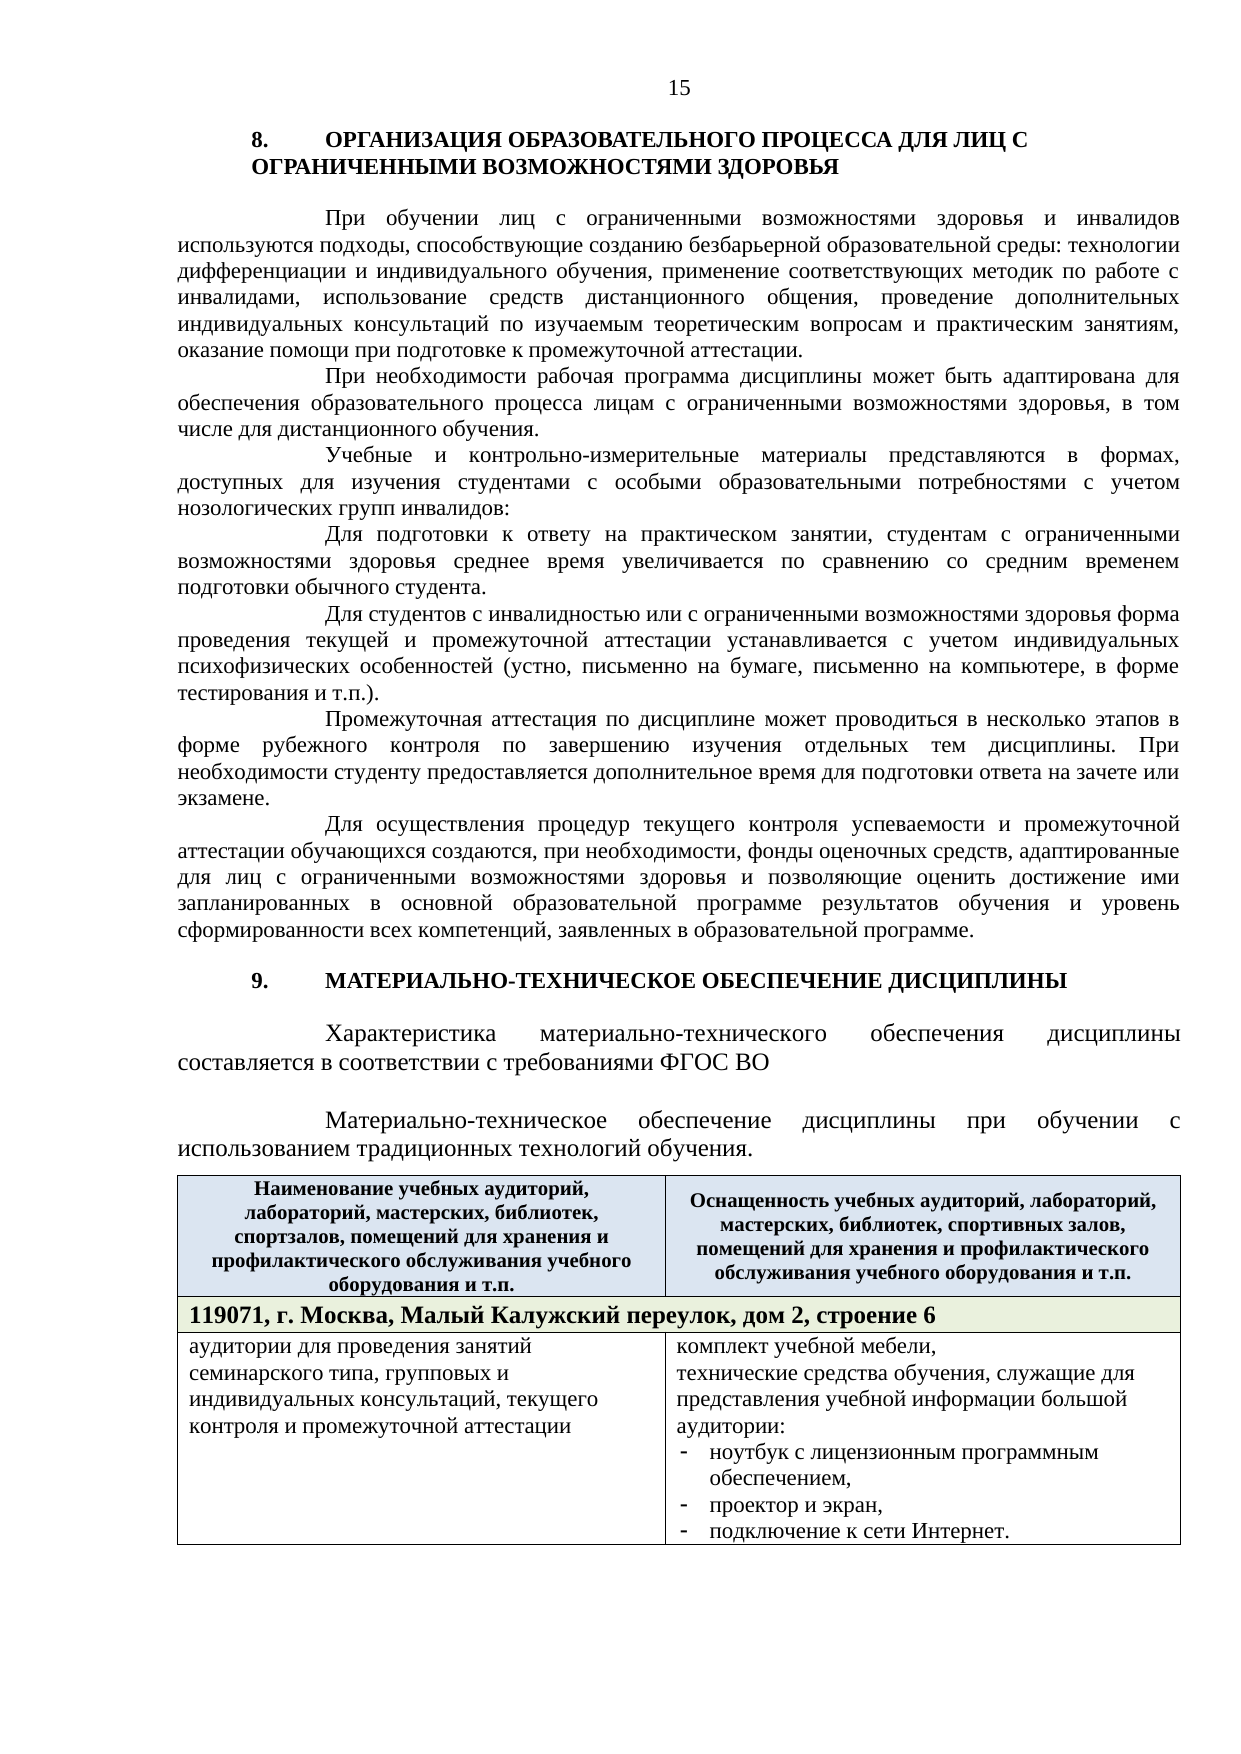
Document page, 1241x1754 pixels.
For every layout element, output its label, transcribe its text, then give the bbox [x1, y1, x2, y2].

table_cell 119071, г. Москва, Малый Калужский переулок, дом 2, строение 6 [178, 1297, 1180, 1332]
subtitle ОРГАНИЗАЦИЯ ОБРАЗОВАТЕЛЬНОГО ПРОЦЕССА ДЛЯ ЛИЦ С ОГРАНИЧЕННЫМИ ВОЗМОЖНОСТЯМИ ЗДОРОВЬЯ [251, 127, 1181, 179]
list Учебные и контрольно-измерительные материалы представляются в формах, доступных для изучения студентами с особыми образовательными потребностями с учетом нозологических групп инвалидов: [177, 441, 1181, 521]
list При необходимости рабочая программа дисциплины может быть адаптирована для обеспечения образовательного процесса лицам с ограниченными возможностями здоровья, в том числе для дистанционного обучения. [177, 362, 1181, 441]
table_cell аудитории для проведения занятий семинарского типа, групповых и индивидуальных консультаций, текущего контроля и промежуточной аттестации [178, 1333, 665, 1543]
list Материально-техническое обеспечение дисциплины при обучении с использованием традиционных технологий обучения. [177, 1105, 1181, 1162]
list Характеристика материально-технического обеспечения дисциплины составляется в соответствии с требованиями ФГОС ВО [177, 1018, 1181, 1076]
list Для подготовки к ответу на практическом занятии, студентам с ограниченными возможностями здоровья среднее время увеличивается по сравнению со средним временем подготовки обычного студента. [177, 521, 1181, 599]
list При обучении лиц с ограниченными возможностями здоровья и инвалидов используются подходы, способствующие созданию безбарьерной образовательной среды: технологии дифференциации и индивидуального обучения, применение соответствующих методик по работе с инвалидами, использование средств дистанционного общения, проведение дополнительных индивидуальных консультаций по изучаемым теоретическим вопросам и практическим занятиям, оказание помощи при подготовке к промежуточной аттестации. [177, 204, 1181, 362]
list Промежуточная аттестация по дисциплине может проводиться в несколько этапов в форме рубежного контроля по завершению изучения отдельных тем дисциплины. При необходимости студенту предоставляется дополнительное время для подготовки ответа на зачете или экзамене. [177, 705, 1181, 810]
list Для студентов с инвалидностью или с ограниченными возможностями здоровья форма проведения текущей и промежуточной аттестации устанавливается с учетом индивидуальных психофизических особенностей (устно, письменно на бумаге, письменно на компьютере, в форме тестирования и т.п.). [177, 599, 1181, 705]
subtitle МАТЕРИАЛЬНО-ТЕХНИЧЕСКОЕ ОБЕСПЕЧЕНИЕ ДИСЦИПЛИНЫ [251, 967, 1181, 993]
table_cell комплект учебной мебели, технические средства обучения, служащие для представления учебной информации большой аудитории: ноутбук с лицензионным программным обеспечением, проектор и экран, подключение к сети Интернет. [666, 1333, 1180, 1543]
list Для осуществления процедур текущего контроля успеваемости и промежуточной аттестации обучающихся создаются, при необходимости, фонды оценочных средств, адаптированные для лиц с ограниченными возможностями здоровья и позволяющие оценить достижение ими запланированных в основной образовательной программе результатов обучения и уровень сформированности всех компетенций, заявленных в образовательной программе. [177, 810, 1181, 942]
